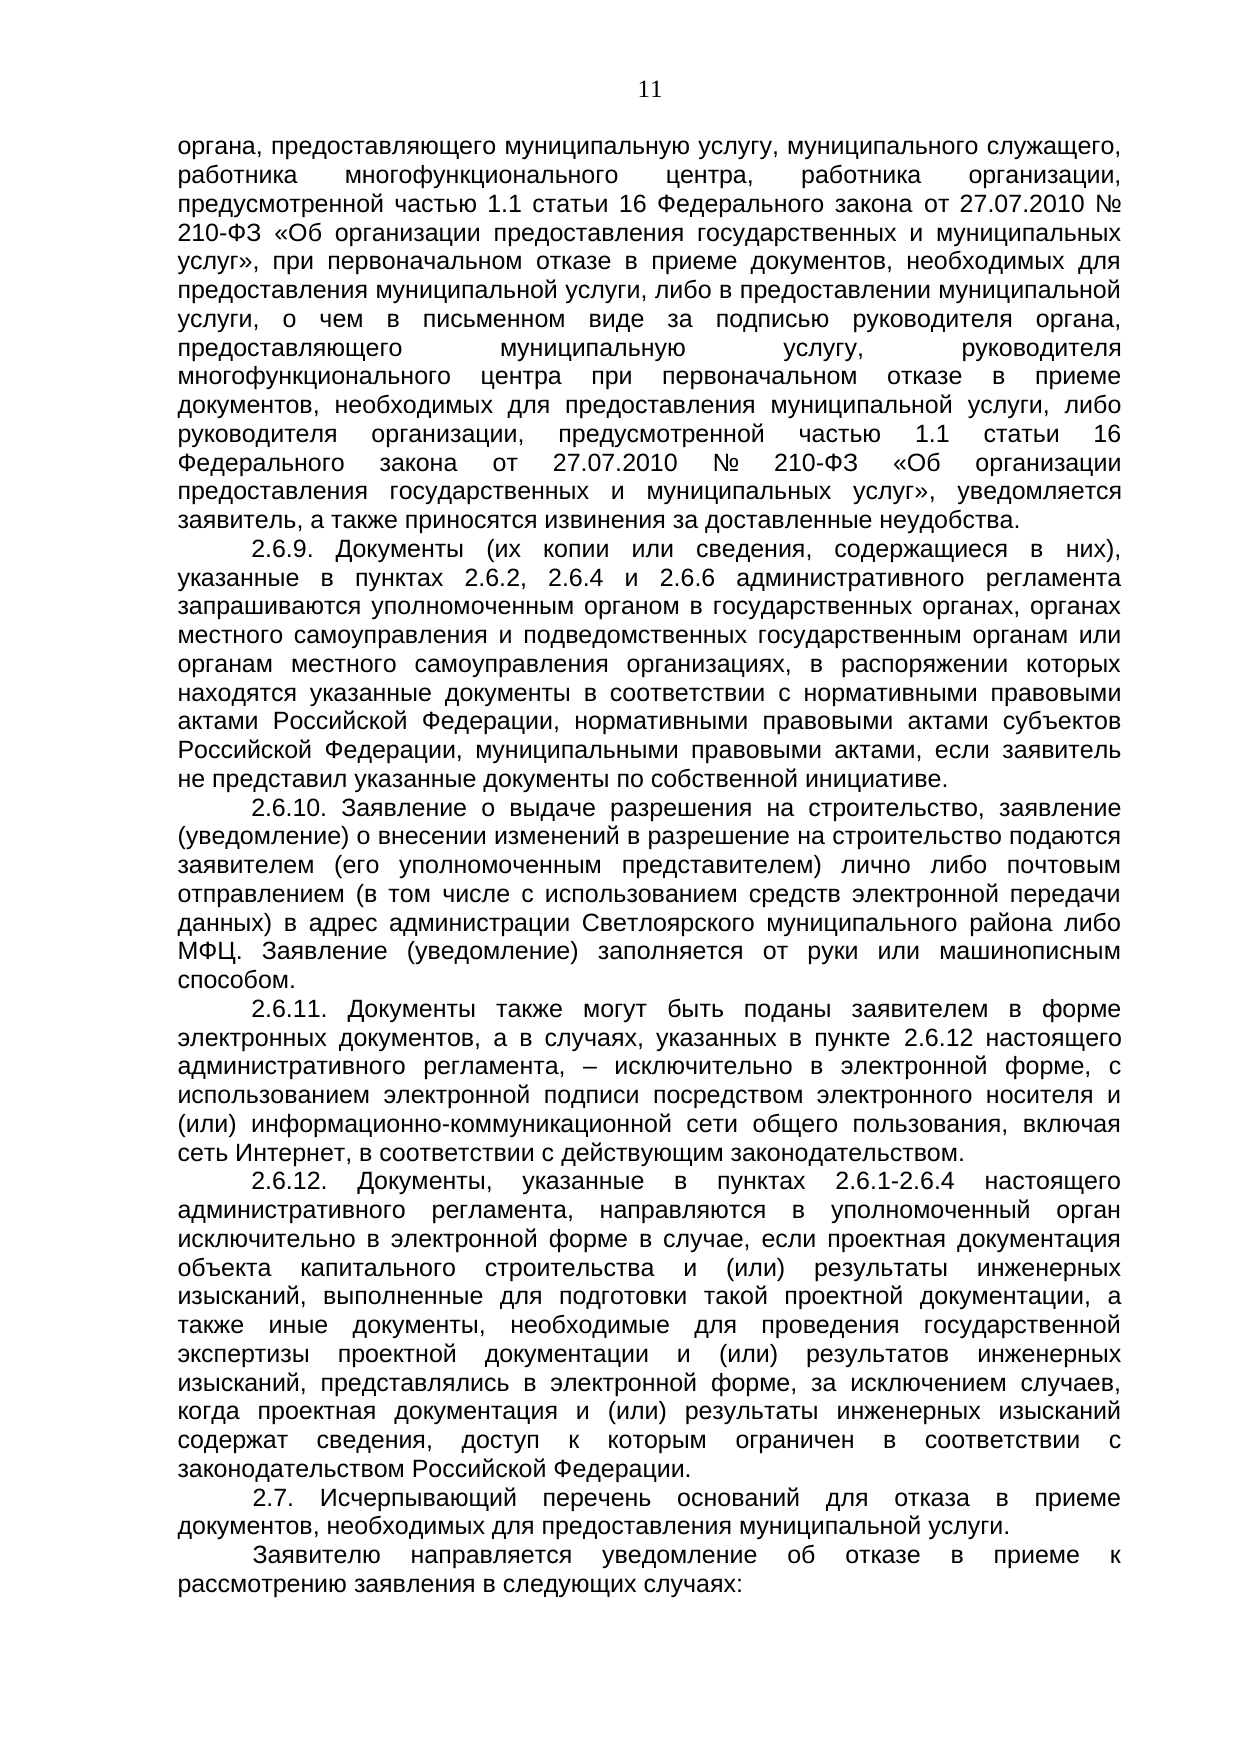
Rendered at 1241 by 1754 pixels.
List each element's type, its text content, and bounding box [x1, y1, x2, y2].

text 2.6.11. Документы также могут быть поданы заявителем в форме электронных документов, а в случаях, указанных в пункте 2.6.12 настоящего административного регламента, – исключительно в электронной форме, с использованием электронной подписи посредством электронного носителя и (или) информационно-коммуникационной сети общего пользования, включая сеть Интернет, в соответствии с действующим законодательством. [177, 994, 1122, 1166]
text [177, 131, 1122, 534]
text 2.6.12. Документы, указанные в пунктах 2.6.1-2.6.4 настоящего административного регламента, направляются в уполномоченный орган исключительно в электронной форме в случае, если проектная документация объекта капитального строительства и (или) результаты инженерных изысканий, выполненные для подготовки такой проектной документации, а также иные документы, необходимые для проведения государственной экспертизы проектной документации и (или) результатов инженерных изысканий, представлялись в электронной форме, за исключением случаев, когда проектная документация и (или) результаты инженерных изысканий содержат сведения, доступ к которым ограничен в соответствии с законодательством Российской Федерации. [177, 1166, 1122, 1483]
text 2.7. Исчерпывающий перечень оснований для отказа в приеме документов, необходимых для предоставления муниципальной услуги. [177, 1483, 1122, 1540]
text 2.6.9. Документы (их копии или сведения, содержащиеся в них), указанные в пунктах 2.6.2, 2.6.4 и 2.6.6 административного регламента запрашиваются уполномоченным органом в государственных органах, органах местного самоуправления и подведомственных государственным органам или органам местного самоуправления организациях, в распоряжении которых находятся указанные документы в соответствии с нормативными правовыми актами Российской Федерации, нормативными правовыми актами субъектов Российской Федерации, муниципальными правовыми актами, если заявитель не представил указанные документы по собственной инициативе. [177, 534, 1122, 793]
text Заявителю направляется уведомление об отказе в приеме к рассмотрению заявления в следующих случаях: [177, 1540, 1122, 1598]
text 2.6.10. Заявление о выдаче разрешения на строительство, заявление (уведомление) о внесении изменений в разрешение на строительство подаются заявителем (его уполномоченным представителем) лично либо почтовым отправлением (в том числе с использованием средств электронной передачи данных) в адрес администрации Светлоярского муниципального района либо МФЦ. Заявление (уведомление) заполняется от руки или машинописным способом. [177, 793, 1122, 994]
